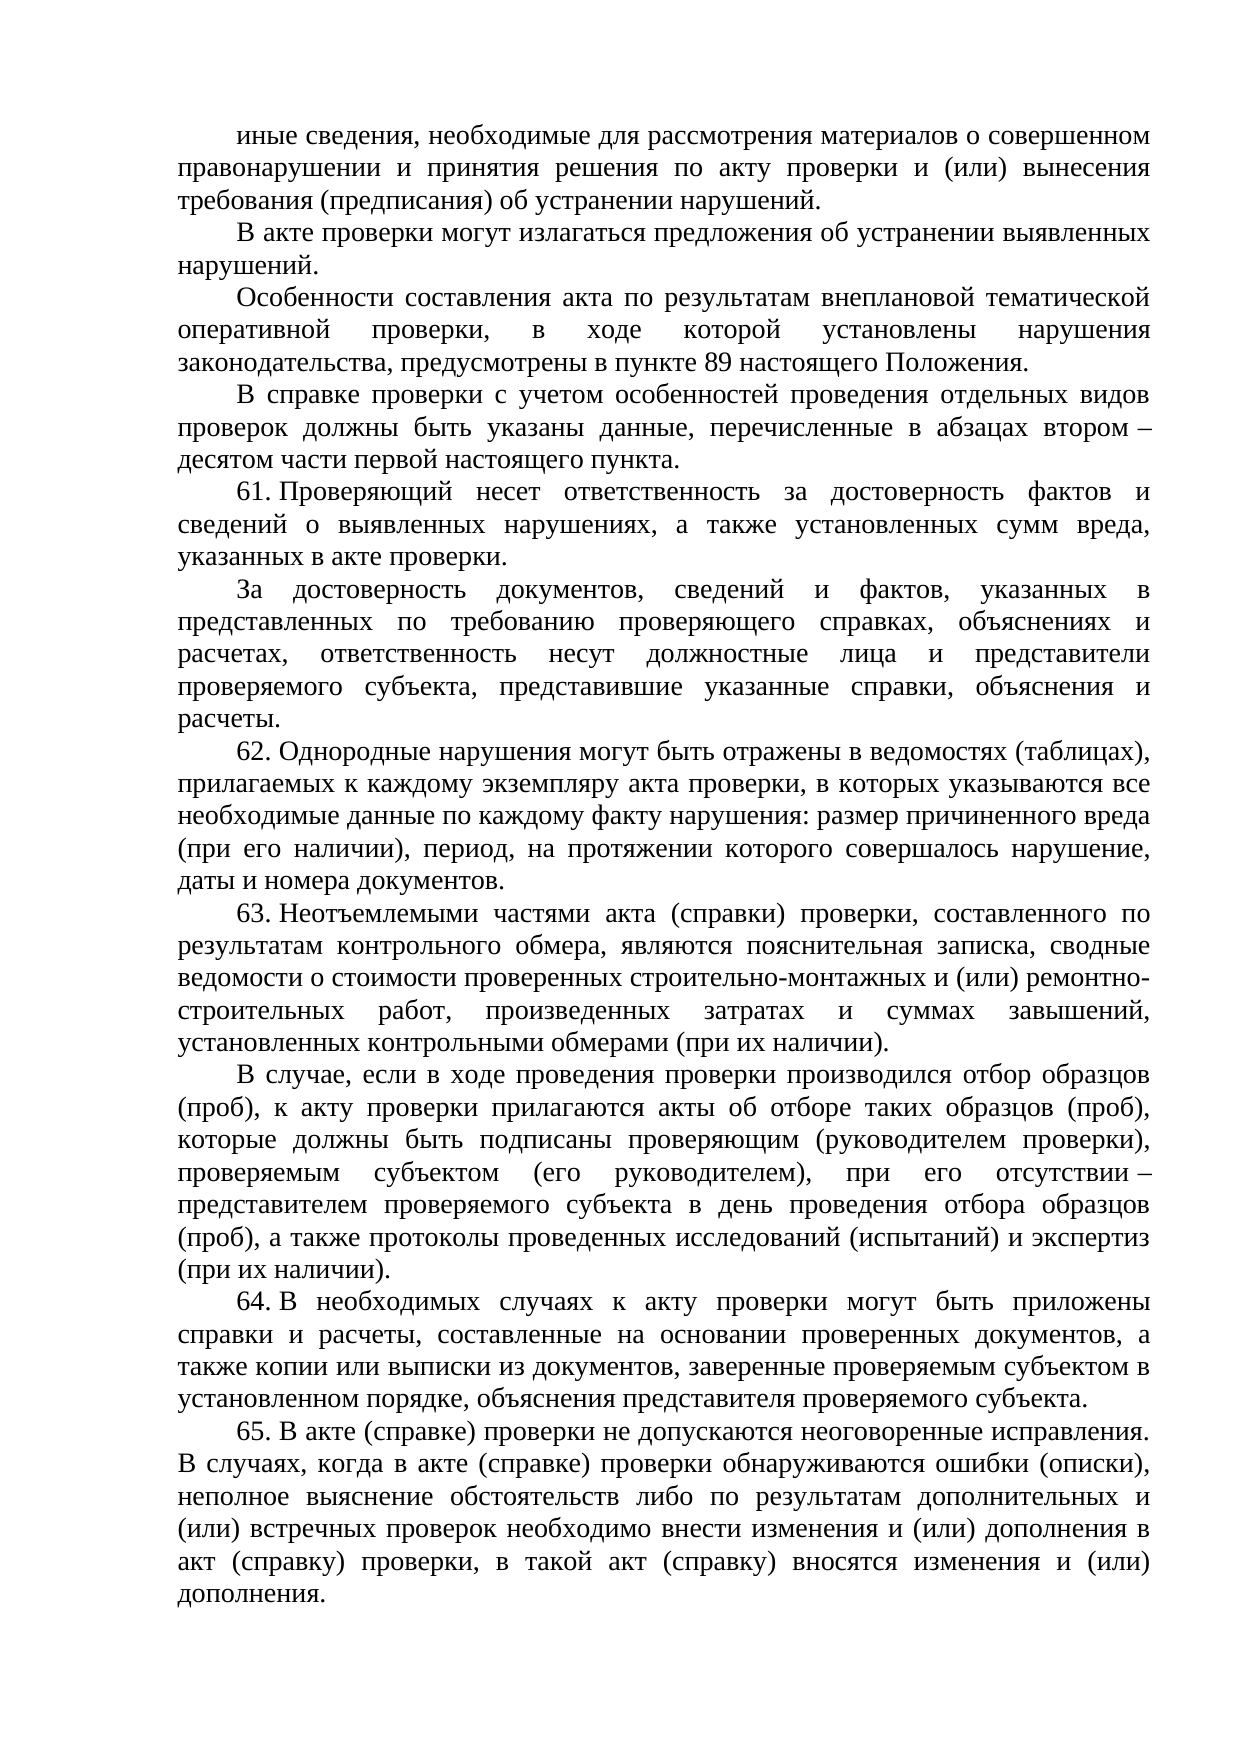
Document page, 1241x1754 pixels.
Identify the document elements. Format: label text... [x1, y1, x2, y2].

text 62. Однородные нарушения могут быть отражены в ведомостях (таблицах), прилагаемых к каждому экземпляру акта проверки, в которых указываются все необходимые данные по каждому факту нарушения: размер причиненного вреда (при его наличии), период, на протяжении которого совершалось нарушение, даты и номера документов. [177, 734, 1152, 896]
text В случае, если в ходе проведения проверки производился отбор образцов (проб), к акту проверки прилагаются акты об отборе таких образцов (проб), которые должны быть подписаны проверяющим (руководителем проверки), проверяемым субъектом (его руководителем), при его отсутствии – представителем проверяемого субъекта в день проведения отбора образцов (проб), а также протоколы проведенных исследований (испытаний) и экспертиз (при их наличии). [177, 1058, 1152, 1284]
text Особенности составления акта по результатам внеплановой тематической оперативной проверки, в ходе которой установлены нарушения законодательства, предусмотрены в пункте 89 настоящего Положения. [177, 280, 1152, 377]
text 61. Проверяющий несет ответственность за достоверность фактов и сведений о выявленных нарушениях, а также установленных сумм вреда, указанных в акте проверки. [177, 474, 1152, 572]
text В акте проверки могут излагаться предложения об устранении выявленных нарушений. [177, 215, 1152, 280]
text 64. В необходимых случаях к акту проверки могут быть приложены справки и расчеты, составленные на основании проверенных документов, а также копии или выписки из документов, заверенные проверяемым субъектом в установленном порядке, объяснения представителя проверяемого субъекта. [177, 1284, 1152, 1414]
text иные сведения, необходимые для рассмотрения материалов о совершенном правонарушении и принятия решения по акту проверки и (или) вынесения требования (предписания) об устранении нарушений. [177, 118, 1152, 215]
text За достоверность документов, сведений и фактов, указанных в представленных по требованию проверяющего справках, объяснениях и расчетах, ответственность несут должностные лица и представители проверяемого субъекта, представившие указанные справки, объяснения и расчеты. [177, 572, 1152, 734]
text В справке проверки с учетом особенностей проведения отдельных видов проверок должны быть указаны данные, перечисленные в абзацах втором – десятом части первой настоящего пункта. [177, 377, 1152, 474]
text 63. Неотъемлемыми частями акта (справки) проверки, составленного по результатам контрольного обмера, являются пояснительная записка, сводные ведомости о стоимости проверенных строительно-монтажных и (или) ремонтно-строительных работ, произведенных затратах и суммах завышений, установленных контрольными обмерами (при их наличии). [177, 896, 1152, 1058]
text 65. В акте (справке) проверки не допускаются неоговоренные исправления. В случаях, когда в акте (справке) проверки обнаруживаются ошибки (описки), неполное выяснение обстоятельств либо по результатам дополнительных и (или) встречных проверок необходимо внести изменения и (или) дополнения в акт (справку) проверки, в такой акт (справку) вносятся изменения и (или) дополнения. [177, 1414, 1152, 1608]
